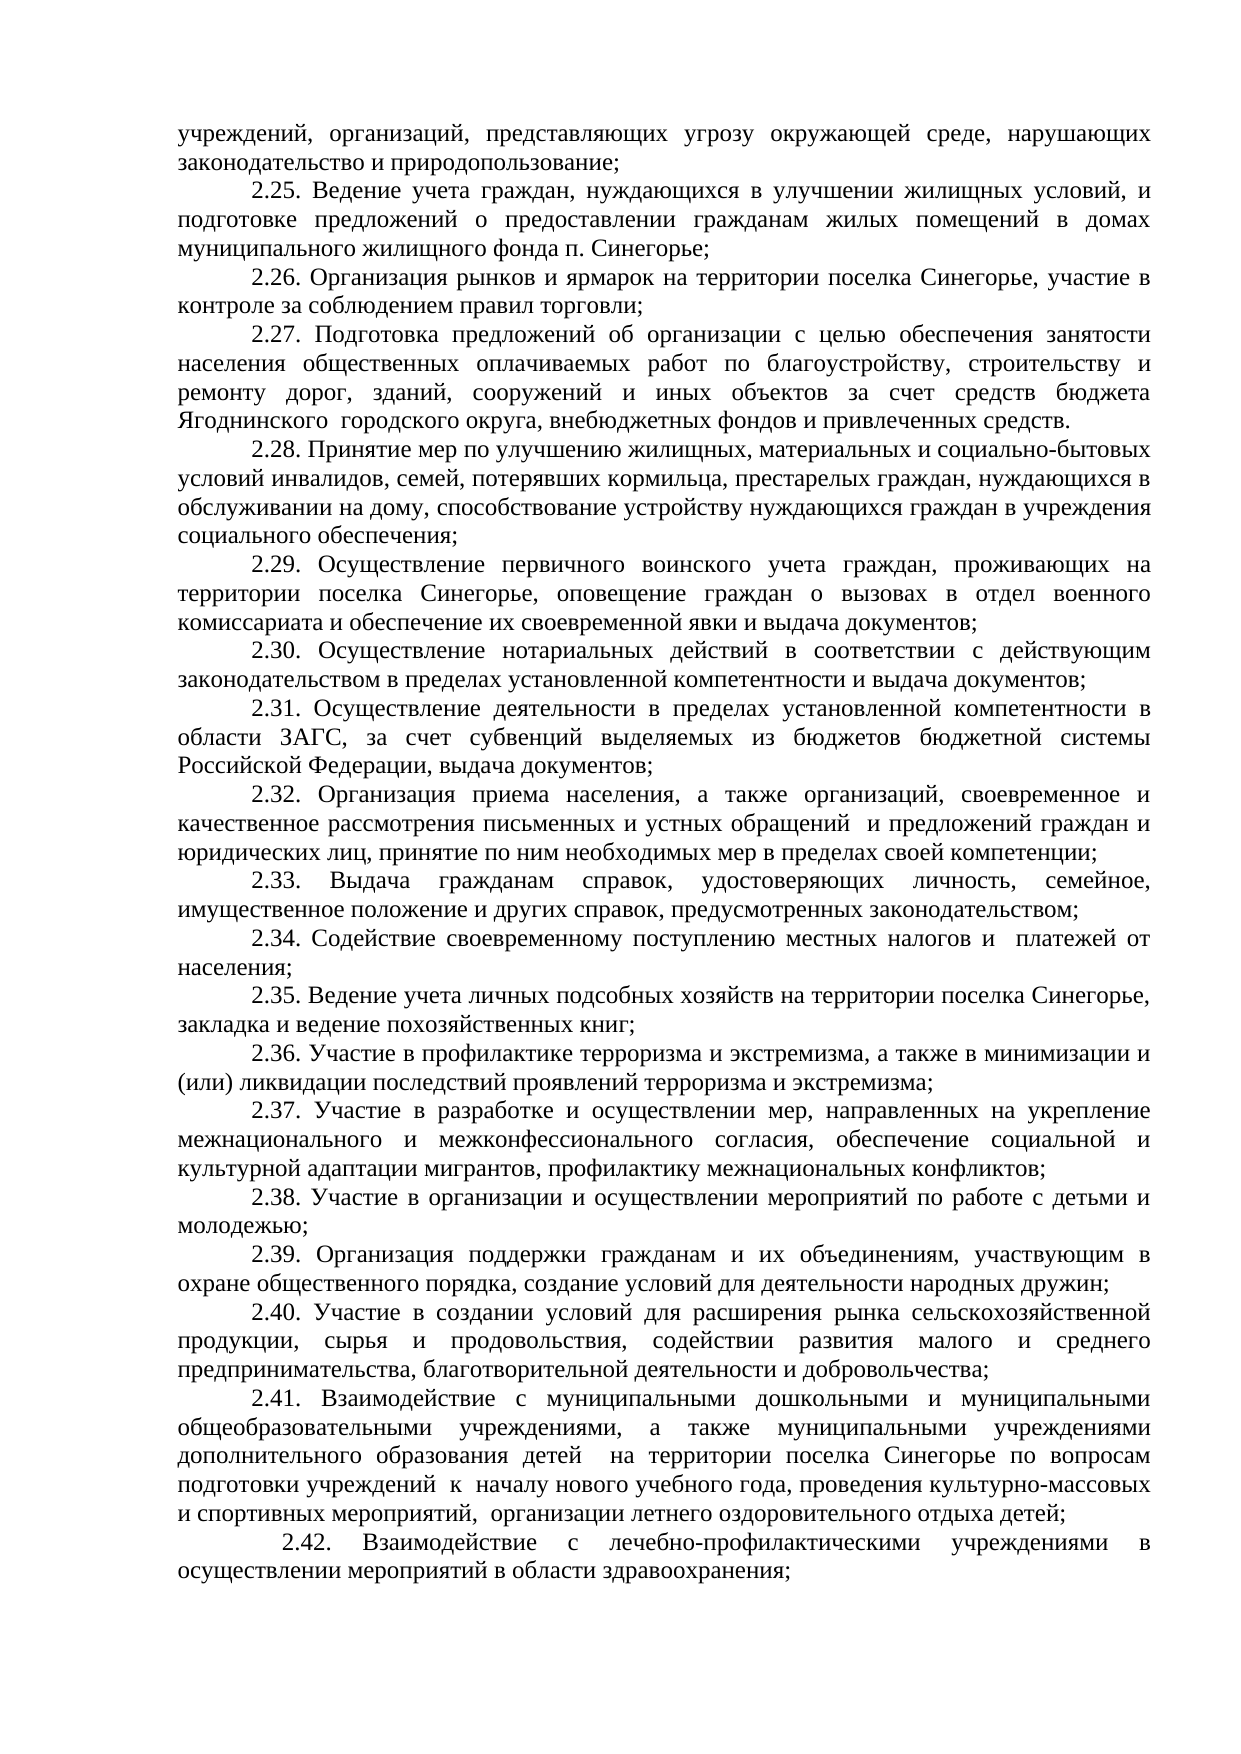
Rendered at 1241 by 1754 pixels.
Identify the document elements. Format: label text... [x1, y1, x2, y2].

text 2.35. Ведение учета личных подсобных хозяйств на территории поселка Синегорье, закладка и ведение похозяйственных книг; [177, 981, 1152, 1038]
text 2.37. Участие в разработке и осуществлении мер, направленных на укрепление межнационального и межконфессионального согласия, обеспечение социальной и культурной адаптации мигрантов, профилактику межнациональных конфликтов; [177, 1096, 1152, 1182]
text 2.36. Участие в профилактике терроризма и экстремизма, а также в минимизации и (или) ликвидации последствий проявлений терроризма и экстремизма; [177, 1038, 1152, 1096]
text 2.31. Осуществление деятельности в пределах установленной компетентности в области ЗАГС, за счет субвенций выделяемых из бюджетов бюджетной системы Российской Федерации, выдача документов; [177, 693, 1152, 779]
text 2.30. Осуществление нотариальных действий в соответствии с действующим законодательством в пределах установленной компетентности и выдача документов; [177, 636, 1152, 693]
text 2.32. Организация приема населения, а также организаций, своевременное и качественное рассмотрения письменных и устных обращений и предложений граждан и юридических лиц, принятие по ним необходимых мер в пределах своей компетенции; [177, 779, 1152, 866]
text 2.39. Организация поддержки гражданам и их объединениям, участвующим в охране общественного порядка, создание условий для деятельности народных дружин; [177, 1239, 1152, 1297]
text 2.25. Ведение учета граждан, нуждающихся в улучшении жилищных условий, и подготовке предложений о предоставлении гражданам жилых помещений в домах муниципального жилищного фонда п. Синегорье; [177, 176, 1152, 262]
text 2.28. Принятие мер по улучшению жилищных, материальных и социально-бытовых условий инвалидов, семей, потерявших кормильца, престарелых граждан, нуждающихся в обслуживании на дому, способствование устройству нуждающихся граждан в учреждения социального обеспечения; [177, 434, 1152, 549]
text 2.41. Взаимодействие с муниципальными дошкольными и муниципальными общеобразовательными учреждениями, а также муниципальными учреждениями дополнительного образования детей на территории поселка Синегорье по вопросам подготовки учреждений к началу нового учебного года, проведения культурно-массовых и спортивных мероприятий, организации летнего оздоровительного отдыха детей; [177, 1383, 1152, 1527]
text 2.29. Осуществление первичного воинского учета граждан, проживающих на территории поселка Синегорье, оповещение граждан о вызовах в отдел военного комиссариата и обеспечение их своевременной явки и выдача документов; [177, 549, 1152, 636]
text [177, 118, 1152, 176]
text 2.40. Участие в создании условий для расширения рынка сельскохозяйственной продукции, сырья и продовольствия, содействии развития малого и среднего предпринимательства, благотворительной деятельности и добровольчества; [177, 1297, 1152, 1383]
text 2.26. Организация рынков и ярмарок на территории поселка Синегорье, участие в контроле за соблюдением правил торговли; [177, 262, 1152, 319]
text 2.38. Участие в организации и осуществлении мероприятий по работе с детьми и молодежью; [177, 1182, 1152, 1239]
text 2.33. Выдача гражданам справок, удостоверяющих личность, семейное, имущественное положение и других справок, предусмотренных законодательством; [177, 866, 1152, 923]
text 2.34. Содействие своевременному поступлению местных налогов и платежей от населения; [177, 923, 1152, 981]
text 2.27. Подготовка предложений об организации с целью обеспечения занятости населения общественных оплачиваемых работ по благоустройству, строительству и ремонту дорог, зданий, сооружений и иных объектов за счет средств бюджета Ягоднинского городского округа, внебюджетных фондов и привлеченных средств. [177, 319, 1152, 434]
text 2.42. Взаимодействие с лечебно-профилактическими учреждениями в осуществлении мероприятий в области здравоохранения; [177, 1527, 1152, 1584]
